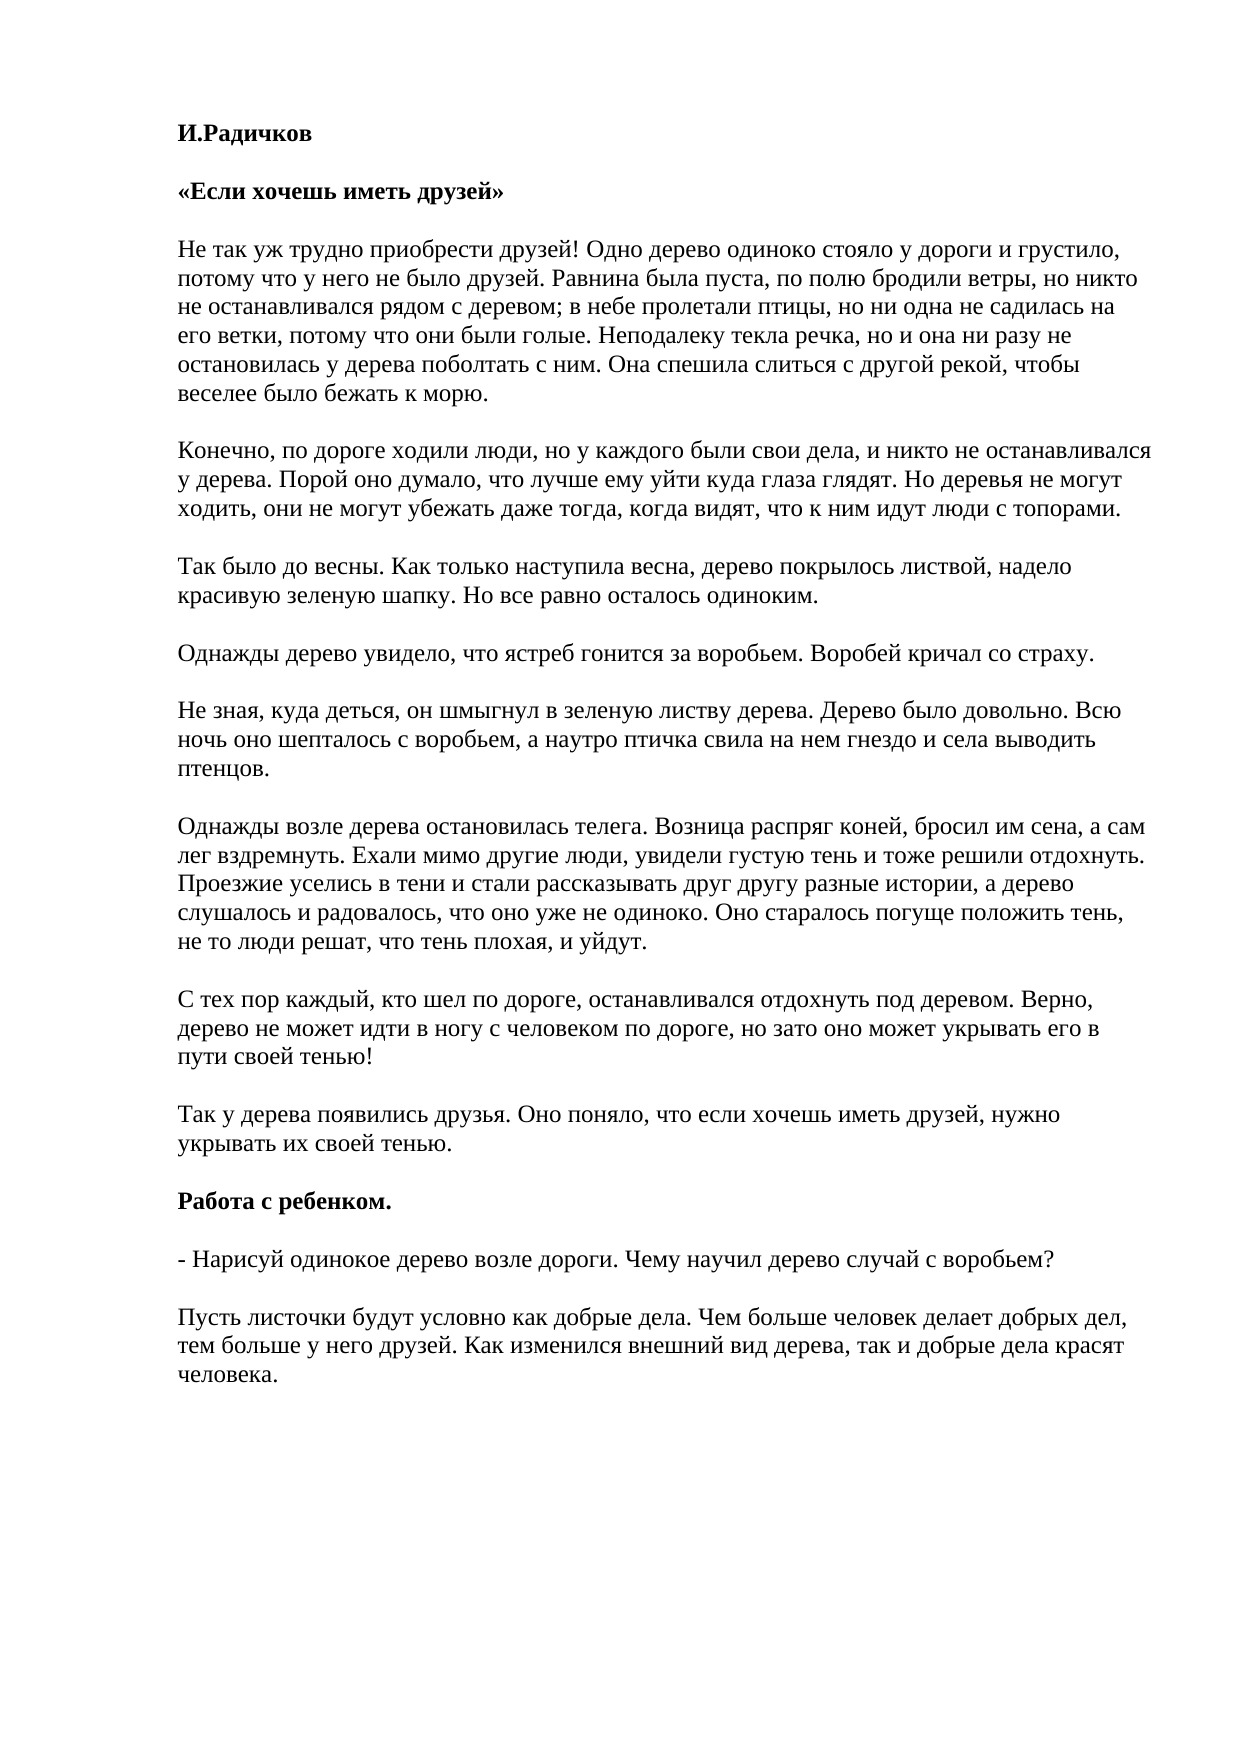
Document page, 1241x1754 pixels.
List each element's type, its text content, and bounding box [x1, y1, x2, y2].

text Так было до весны. Как только наступила весна, дерево покрылось листвой, надело красивую зеленую шапку. Но все равно осталось одиноким. [177, 551, 1152, 608]
text Однажды дерево увидело, что ястреб гонится за воробьем. Воробей кричал со страху. [177, 638, 1152, 666]
text И.Радичков [177, 118, 1152, 147]
text С тех пор каждый, кто шел по дороге, останавливался отдохнуть под деревом. Верно, дерево не может идти в ногу с человеком по дороге, но зато оно может укрывать его в пути своей тенью! [177, 984, 1152, 1070]
text «Если хочешь иметь друзей» [177, 176, 1152, 205]
text - Нарисуй одинокое дерево возле дороги. Чему научил дерево случай с воробьем? [177, 1244, 1152, 1273]
text Пусть листочки будут условно как добрые дела. Чем больше человек делает добрых дел, тем больше у него друзей. Как изменился внешний вид дерева, так и добрые дела красят человека. [177, 1302, 1152, 1388]
text Однажды возле дерева остановилась телега. Возница распряг коней, бросил им сена, а сам лег вздремнуть. Ехали мимо другие люди, увидели густую тень и тоже решили отдохнуть. Проезжие уселись в тени и стали рассказывать друг другу разные истории, а дерево слушалось и радовалось, что оно уже не одиноко. Оно старалось погуще положить тень, не то люди решат, что тень плохая, и уйдут. [177, 811, 1152, 955]
text Так у дерева появились друзья. Оно поняло, что если хочешь иметь друзей, нужно укрывать их своей тенью. [177, 1099, 1152, 1157]
text Работа с ребенком. [177, 1186, 1152, 1215]
text Конечно, по дороге ходили люди, но у каждого были свои дела, и никто не останавливался у дерева. Порой оно думало, что лучше ему уйти куда глаза глядят. Но деревья не могут ходить, они не могут убежать даже тогда, когда видят, что к ним идут люди с топорами. [177, 436, 1152, 522]
text Не зная, куда деться, он шмыгнул в зеленую листву дерева. Дерево было довольно. Всю ночь оно шепталось с воробьем, а наутро птичка свила на нем гнездо и села выводить птенцов. [177, 696, 1152, 782]
text Не так уж трудно приобрести друзей! Одно дерево одиноко стояло у дороги и грустило, потому что у него не было друзей. Равнина была пуста, по полю бродили ветры, но никто не останавливался рядом с деревом; в небе пролетали птицы, но ни одна не садилась на его ветки, потому что они были голые. Неподалеку текла речка, но и она ни разу не остановилась у дерева поболтать с ним. Она спешила слиться с другой рекой, чтобы веселее было бежать к морю. [177, 234, 1152, 406]
